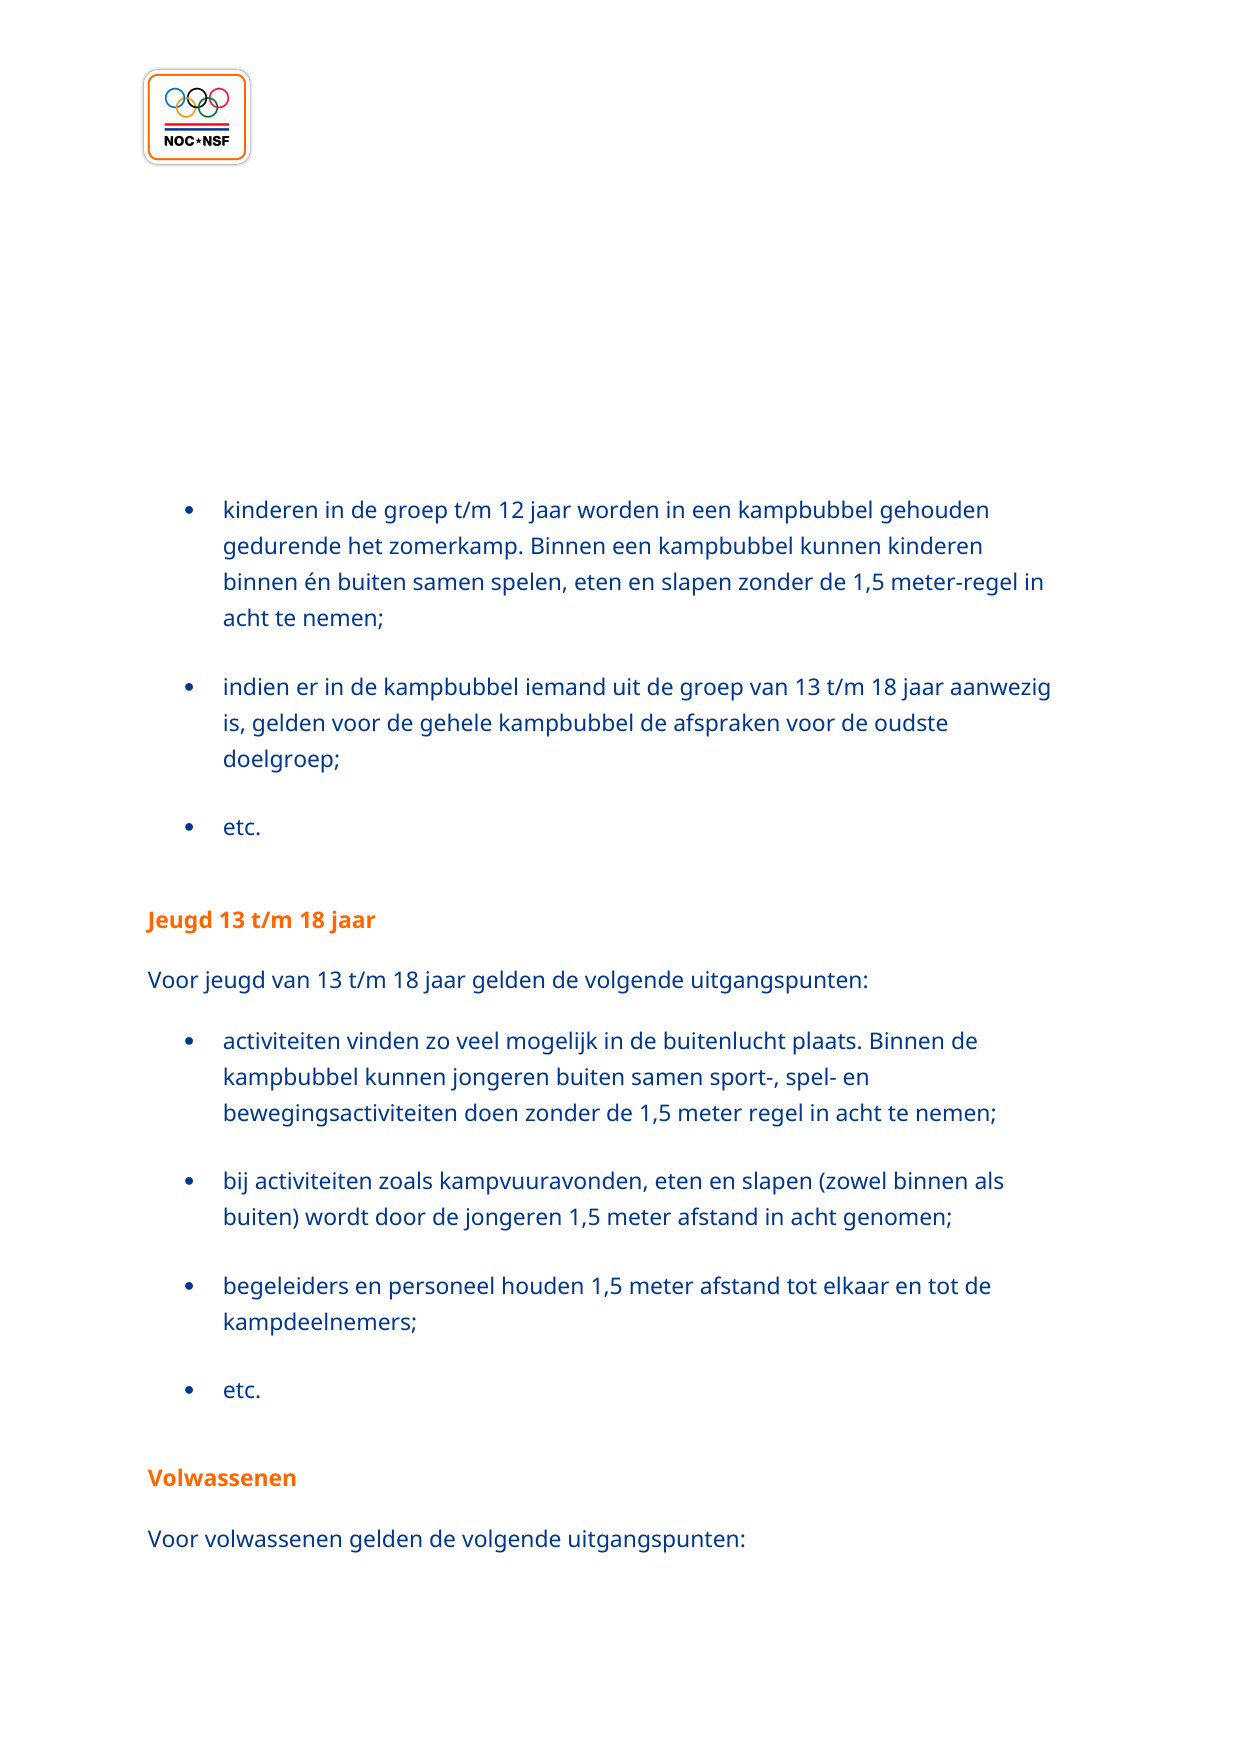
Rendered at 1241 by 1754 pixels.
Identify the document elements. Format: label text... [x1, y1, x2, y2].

picture [134, 60, 261, 174]
list activiteiten vinden zo veel mogelijk in de buitenlucht plaats. Binnen de kampbubbel kunnen jongeren buiten samen sport-, spel- en bewegingsactiviteiten doen zonder de 1,5 meter regel in acht te nemen; [185, 1025, 1063, 1161]
list etc. [185, 1373, 1063, 1437]
list begeleiders en personeel houden 1,5 meter afstand tot elkaar en tot de kampdeelnemers; [185, 1269, 1063, 1369]
list bij activiteiten zoals kampvuuravonden, eten en slapen (zowel binnen als buiten) wordt door de jongeren 1,5 meter afstand in acht genomen; [185, 1165, 1063, 1265]
text Volwassenen [148, 1462, 1063, 1523]
list kinderen in de groep t/m 12 jaar worden in een kampbubbel gehouden gedurende het zomerkamp. Binnen een kampbubbel kunnen kinderen binnen én buiten samen spelen, eten en slapen zonder de 1,5 meter-regel in acht te nemen; [185, 494, 1063, 667]
list etc. [185, 811, 1063, 842]
text Jeugd 13 t/m 18 jaar [148, 904, 1063, 964]
list indien er in de kampbubbel iemand uit de groep van 13 t/m 18 jaar aanwezig is, gelden voor de gehele kampbubbel de afspraken voor de oudste doelgroep; [185, 671, 1063, 807]
text Voor volwassenen gelden de volgende uitgangspunten: [148, 1523, 1063, 1583]
text Voor jeugd van 13 t/m 18 jaar gelden de volgende uitgangspunten: [148, 964, 1063, 1025]
